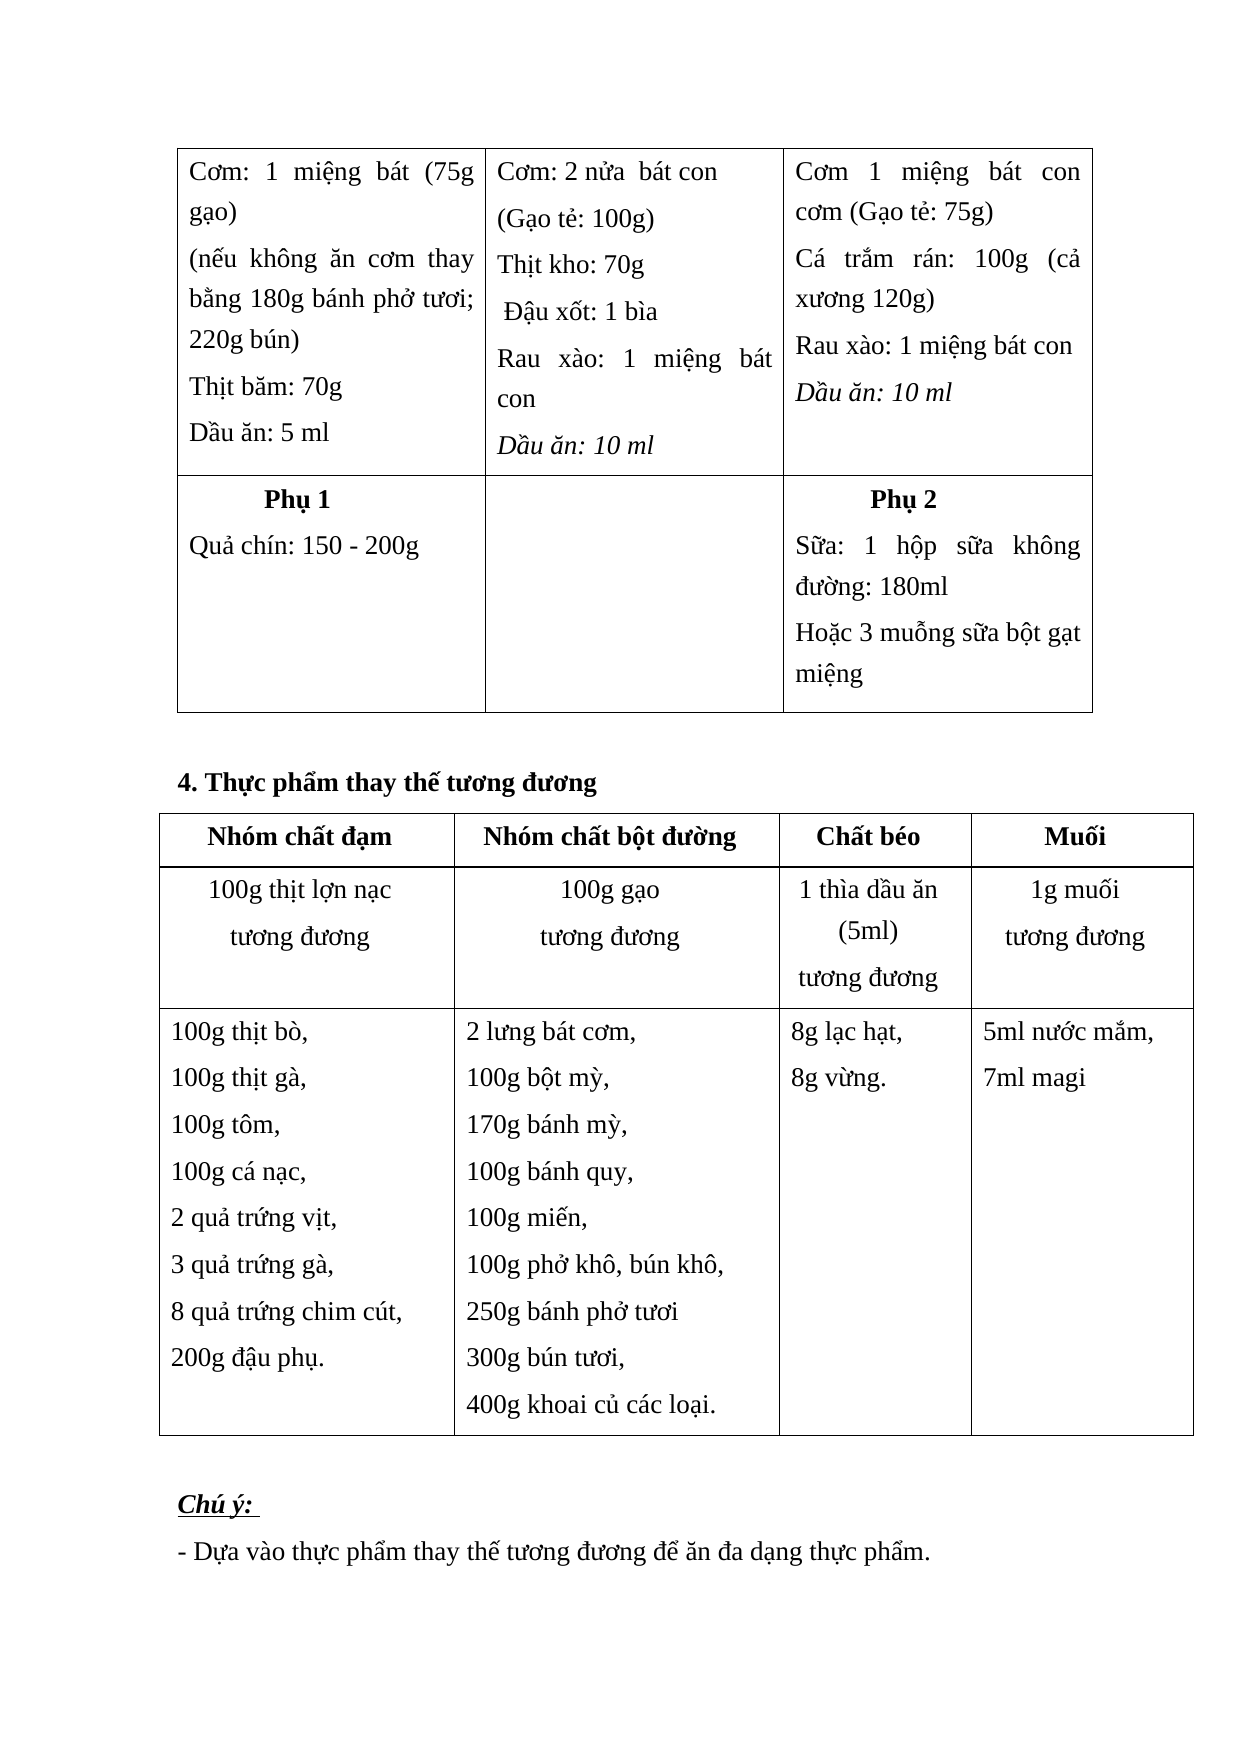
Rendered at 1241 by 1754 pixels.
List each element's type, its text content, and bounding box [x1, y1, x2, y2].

table_cell 100g gạo tương đương [455, 868, 779, 1007]
table_header Nhóm chất đạm [160, 814, 454, 866]
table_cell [178, 149, 485, 475]
text Chú ý: [177, 1489, 1077, 1520]
table_header Nhóm chất bột đường [455, 814, 779, 866]
table_cell Phụ 2 Sữa: 1 hộp sữa không đường: 180ml Hoặc 3 muỗng sữa bột gạt miệng [784, 476, 1092, 712]
text 4. Thực phẩm thay thế tương đương [177, 766, 1167, 797]
table_cell 2 lưng bát cơm, 100g bột mỳ, 170g bánh mỳ, 100g bánh quy, 100g miến, 100g phở khô, bún khô, 250g bánh phở tươi 300g bún tươi, 400g khoai củ các loại. [455, 1009, 779, 1435]
text - Dựa vào thực phẩm thay thế tương đương để ăn đa dạng thực phẩm. [177, 1535, 1077, 1566]
table_cell 8g lạc hạt, 8g vừng. [780, 1009, 971, 1435]
table_cell Phụ 1 Quả chín: 150 - 200g [178, 476, 485, 712]
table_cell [486, 149, 783, 475]
table_cell 5ml nước mắm, 7ml magi [972, 1009, 1193, 1435]
table_cell 100g thịt lợn nạc tương đương [160, 868, 454, 1007]
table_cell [784, 149, 1092, 475]
table_header Muối [972, 814, 1193, 866]
table_cell 1g muối tương đương [972, 868, 1193, 1007]
table_cell 100g thịt bò, 100g thịt gà, 100g tôm, 100g cá nạc, 2 quả trứng vịt, 3 quả trứng gà, 8 quả trứng chim cút, 200g đậu phụ. [160, 1009, 454, 1435]
table_cell [486, 476, 783, 712]
table_header Chất béo [780, 814, 971, 866]
table_cell 1 thìa dầu ăn (5ml) tương đương [780, 868, 971, 1007]
